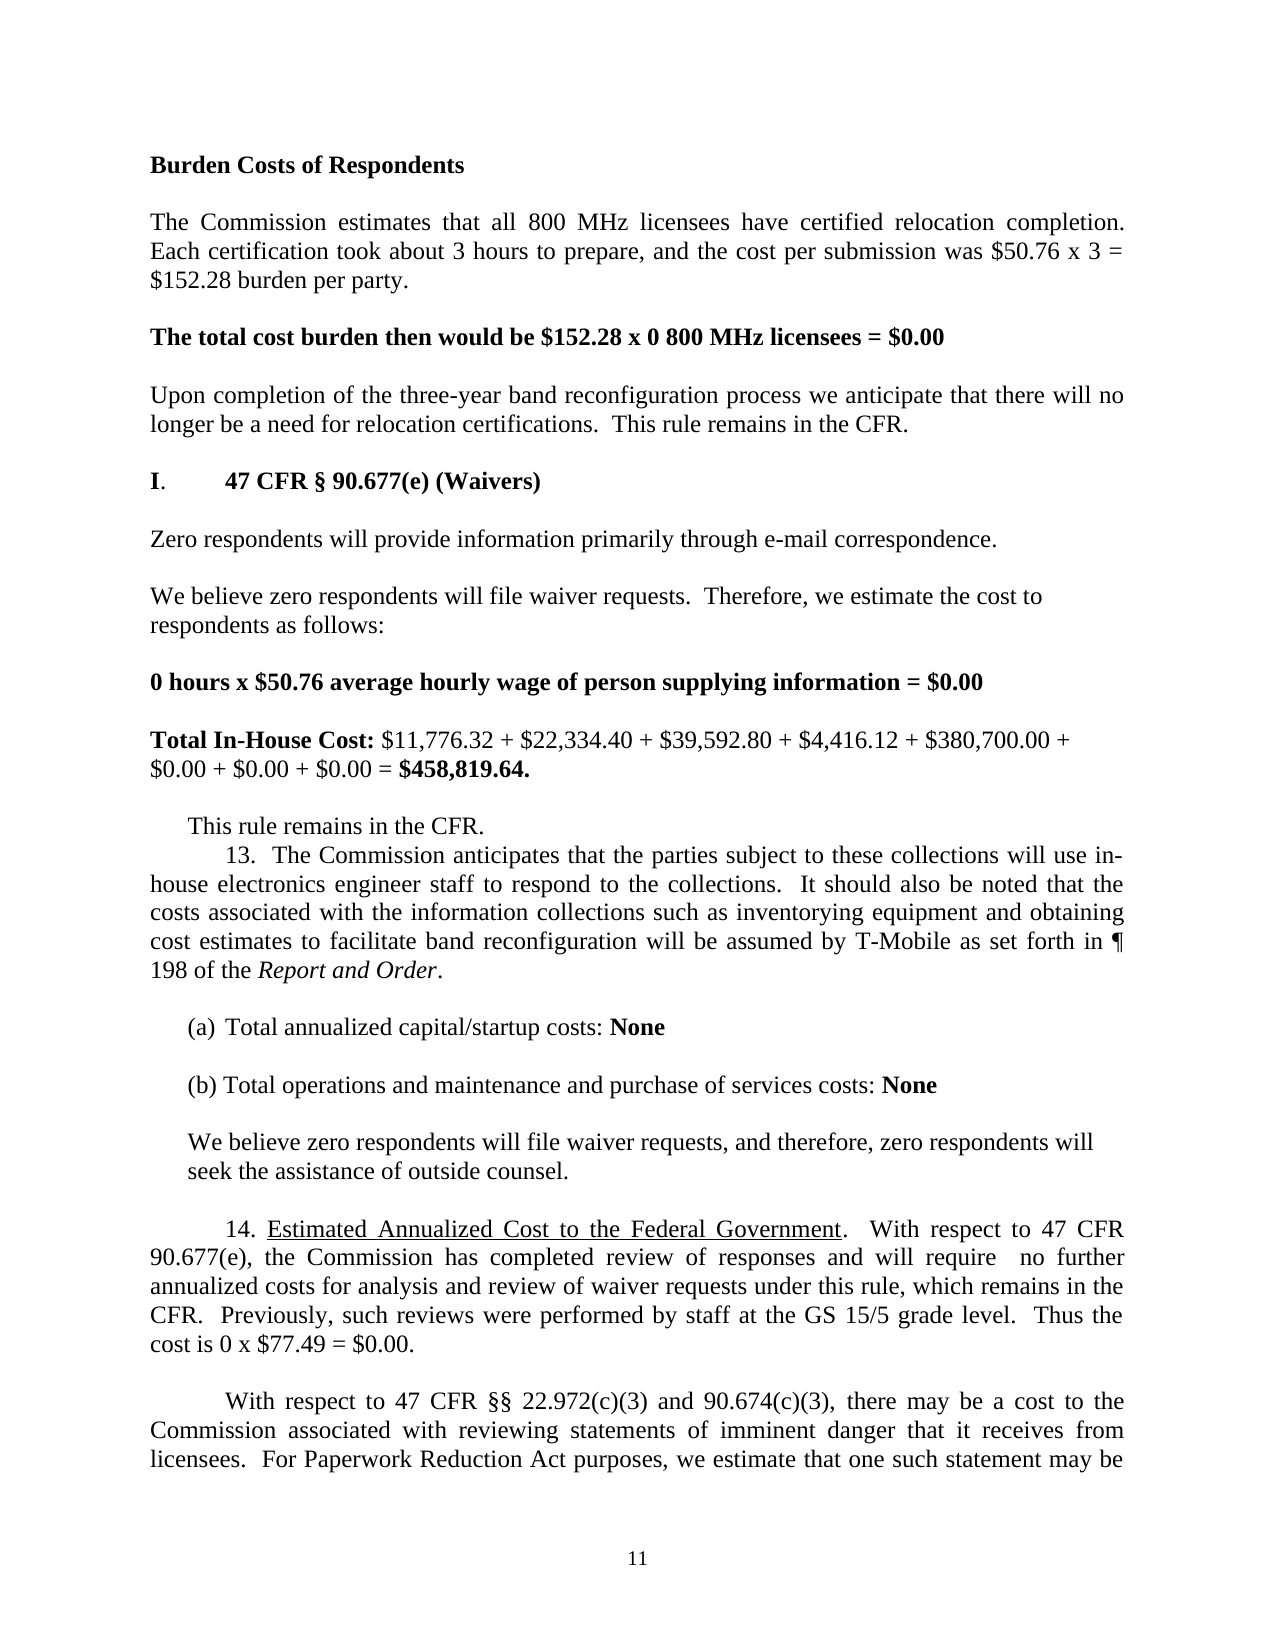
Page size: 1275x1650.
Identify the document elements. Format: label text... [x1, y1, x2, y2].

text The Commission estimates that all 800 MHz licensees have certified relocation completion. Each certification took about 3 hours to prepare, and the cost per submission was $50.76 x 3 = $152.28 burden per party. [150, 207, 1125, 294]
text (b) Total operations and maintenance and purchase of services costs: None [187, 1070, 1125, 1099]
text Upon completion of the three-year band reconfiguration process we anticipate that there will no longer be a need for relocation certifications. This rule remains in the CFR. [150, 380, 1125, 437]
text Zero respondents will provide information primarily through e-mail correspondence. [150, 524, 1125, 552]
subtitle Burden Costs of Respondents [150, 150, 1125, 179]
text We believe zero respondents will file waiver requests, and therefore, zero respondents will seek the assistance of outside counsel. [187, 1127, 1125, 1185]
list Total annualized capital/startup costs: None [187, 1012, 1125, 1041]
text 14. Estimated Annualized Cost to the Federal Government. With respect to 47 CFR 90.677(e), the Commission has completed review of responses and will require no further annualized costs for analysis and review of waiver requests under this rule, which remains in the CFR. Previously, such reviews were performed by staff at the GS 15/5 grade level. Thus the cost is 0 x $77.49 = $0.00. [150, 1214, 1125, 1357]
text 13. The Commission anticipates that the parties subject to these collections will use in-house electronics engineer staff to respond to the collections. It should also be noted that the costs associated with the information collections such as inventorying equipment and obtaining cost estimates to facilitate band reconfiguration will be assumed by T-Mobile as set forth in ¶ 198 of the Report and Order. [150, 840, 1125, 984]
text We believe zero respondents will file waiver requests. Therefore, we estimate the cost to respondents as follows: [150, 581, 1125, 639]
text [150, 1386, 1125, 1472]
text I. 47 CFR § 90.677(e) (Waivers) [150, 466, 1125, 495]
text Total In-House Cost: $11,776.32 + $22,334.40 + $39,592.80 + $4,416.12 + $380,700.00 + $0.00 + $0.00 + $0.00 = $458,819.64. [150, 725, 1125, 782]
text The total cost burden then would be $152.28 x 0 800 MHz licensees = $0.00 [150, 322, 1125, 351]
text This rule remains in the CFR. [187, 811, 1125, 840]
text 0 hours x $50.76 average hourly wage of person supplying information = $0.00 [150, 667, 1125, 696]
